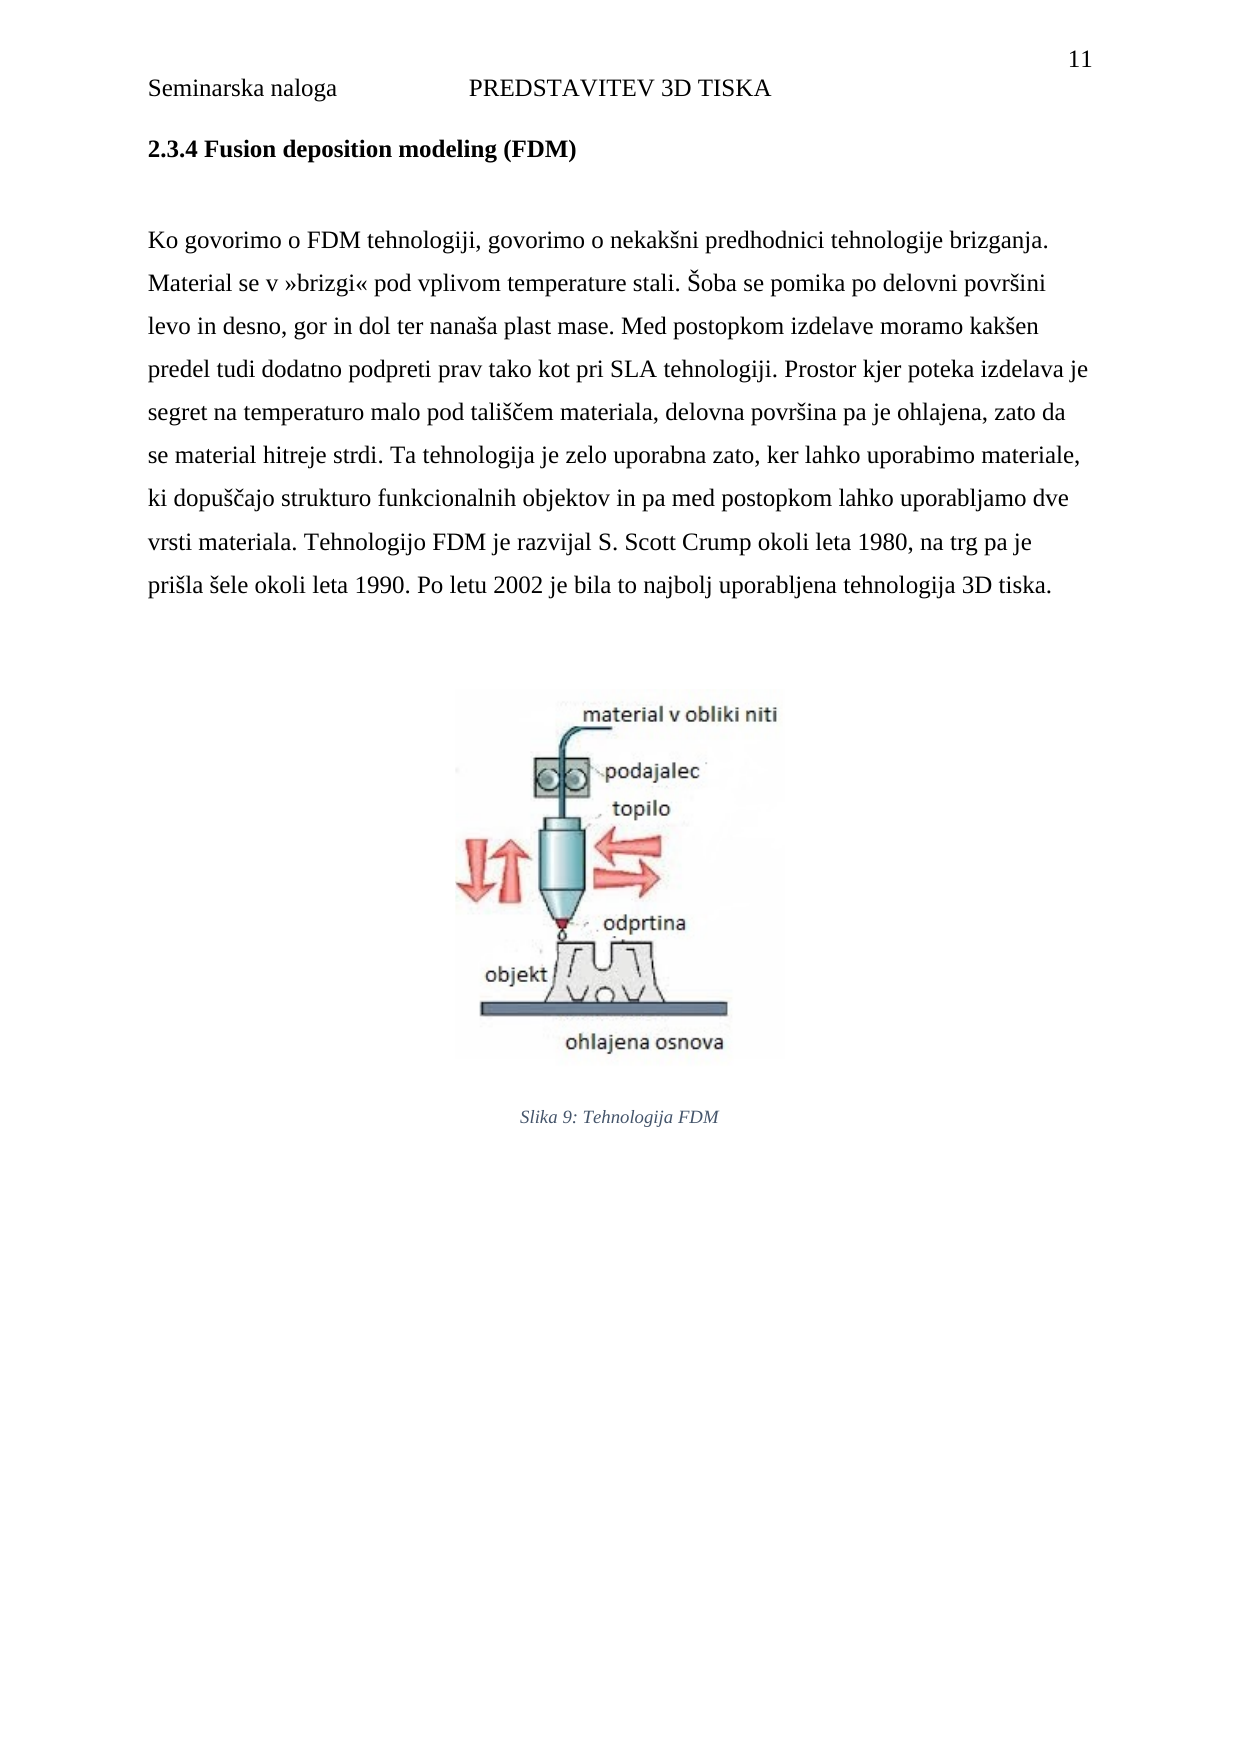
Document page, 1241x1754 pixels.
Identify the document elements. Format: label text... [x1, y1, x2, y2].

subtitle 2.3.4 Fusion deposition modeling (FDM) [148, 134, 1093, 163]
text Slika 9: Tehnologija FDM [148, 1106, 1093, 1128]
text Ko govorimo o FDM tehnologiji, govorimo o nekakšni predhodnici tehnologije brizganja. Material se v »brizgi« pod vplivom temperature stali. Šoba se pomika po delovni površini levo in desno, gor in dol ter nanaša plast mase. Med postopkom izdelave moramo kakšen predel tudi dodatno podpreti prav tako kot pri SLA tehnologiji. Prostor kjer poteka izdelava je segret na temperaturo malo pod tališčem materiala, delovna površina pa je ohlajena, zato da se material hitreje strdi. Ta tehnologija je zelo uporabna zato, ker lahko uporabimo materiale, ki dopuščajo strukturo funkcionalnih objektov in pa med postopkom lahko uporabljamo dve vrsti materiala. Tehnologijo FDM je razvijal S. Scott Crump okoli leta 1980, na trg pa je prišla šele okoli leta 1990. Po letu 2002 je bila to najbolj uporabljena tehnologija 3D tiska. [148, 225, 1093, 598]
picture [455, 689, 785, 1076]
